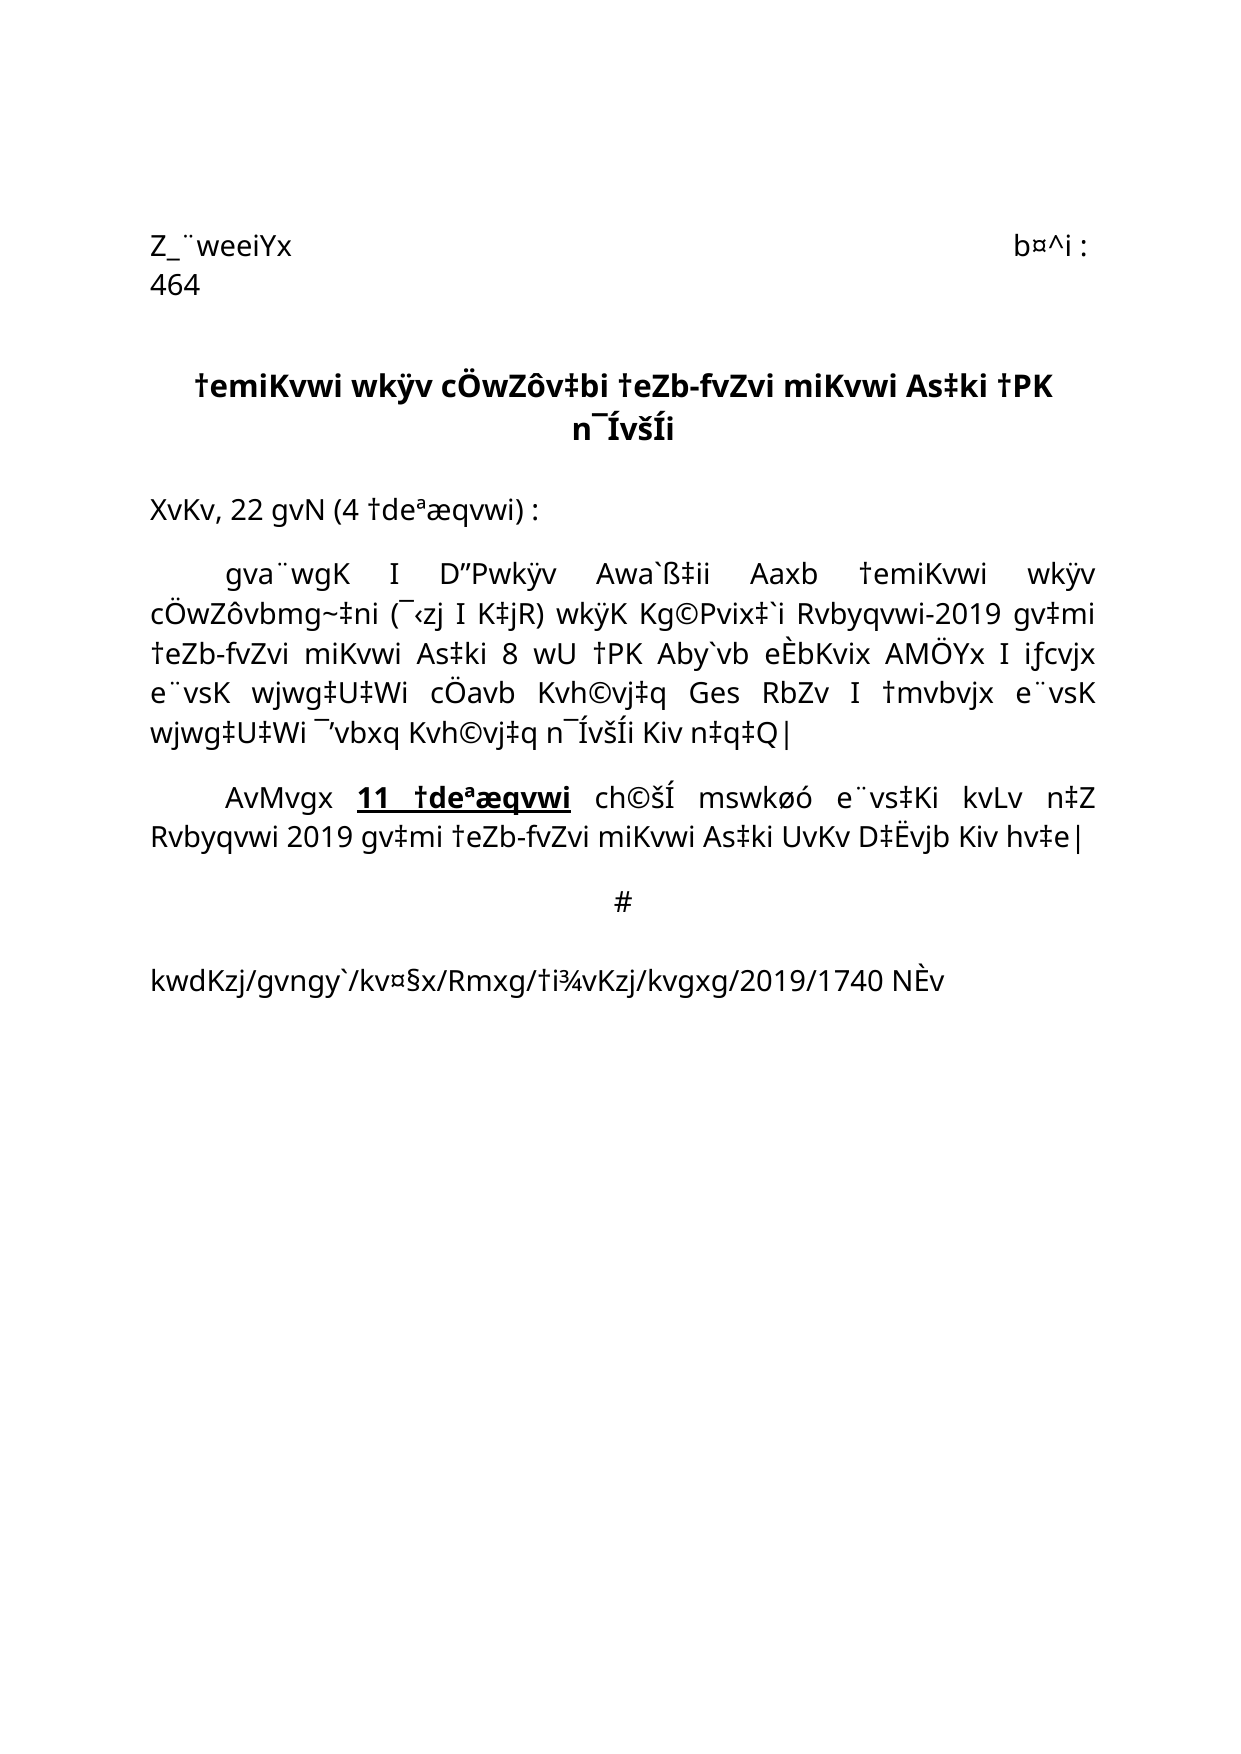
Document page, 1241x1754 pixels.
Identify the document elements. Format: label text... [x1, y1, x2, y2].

text kwdKzj/gvngy`/kv¤§x/Rmxg/†i¾vKzj/kvgxg/2019/1740 NÈv [150, 961, 1096, 1000]
text XvKv, 22 gvN (4 †deªæqvwi) : [150, 489, 1096, 528]
text †emiKvwi wkÿv cÖwZôv‡bi †eZb-fvZvi miKvwi As‡ki †PK n¯ÍvšÍi [150, 364, 1096, 449]
text Z_¨weeiYx b¤^i : 464 [150, 225, 1096, 304]
text # [150, 881, 1096, 921]
text gva¨wgK I D”Pwkÿv Awa`ß‡ii Aaxb †emiKvwi wkÿv cÖwZôvbmg~‡ni (¯‹zj I K‡jR) wkÿK Kg©Pvix‡`i Rvbyqvwi-2019 gv‡mi †eZb-fvZvi miKvwi As‡ki 8 wU †PK Aby`vb eÈbKvix AMÖYx I iƒcvjx e¨vsK wjwg‡U‡Wi cÖavb Kvh©vj‡q Ges RbZv I †mvbvjx e¨vsK wjwg‡U‡Wi ¯’vbxq Kvh©vj‡q n¯ÍvšÍi Kiv n‡q‡Q| [150, 553, 1096, 752]
text AvMvgx 11 †deªæqvwi ch©šÍ mswkøó e¨vs‡Ki kvLv n‡Z Rvbyqvwi 2019 gv‡mi †eZb-fvZvi miKvwi As‡ki UvKv D‡Ëvjb Kiv hv‡e| [150, 777, 1096, 856]
